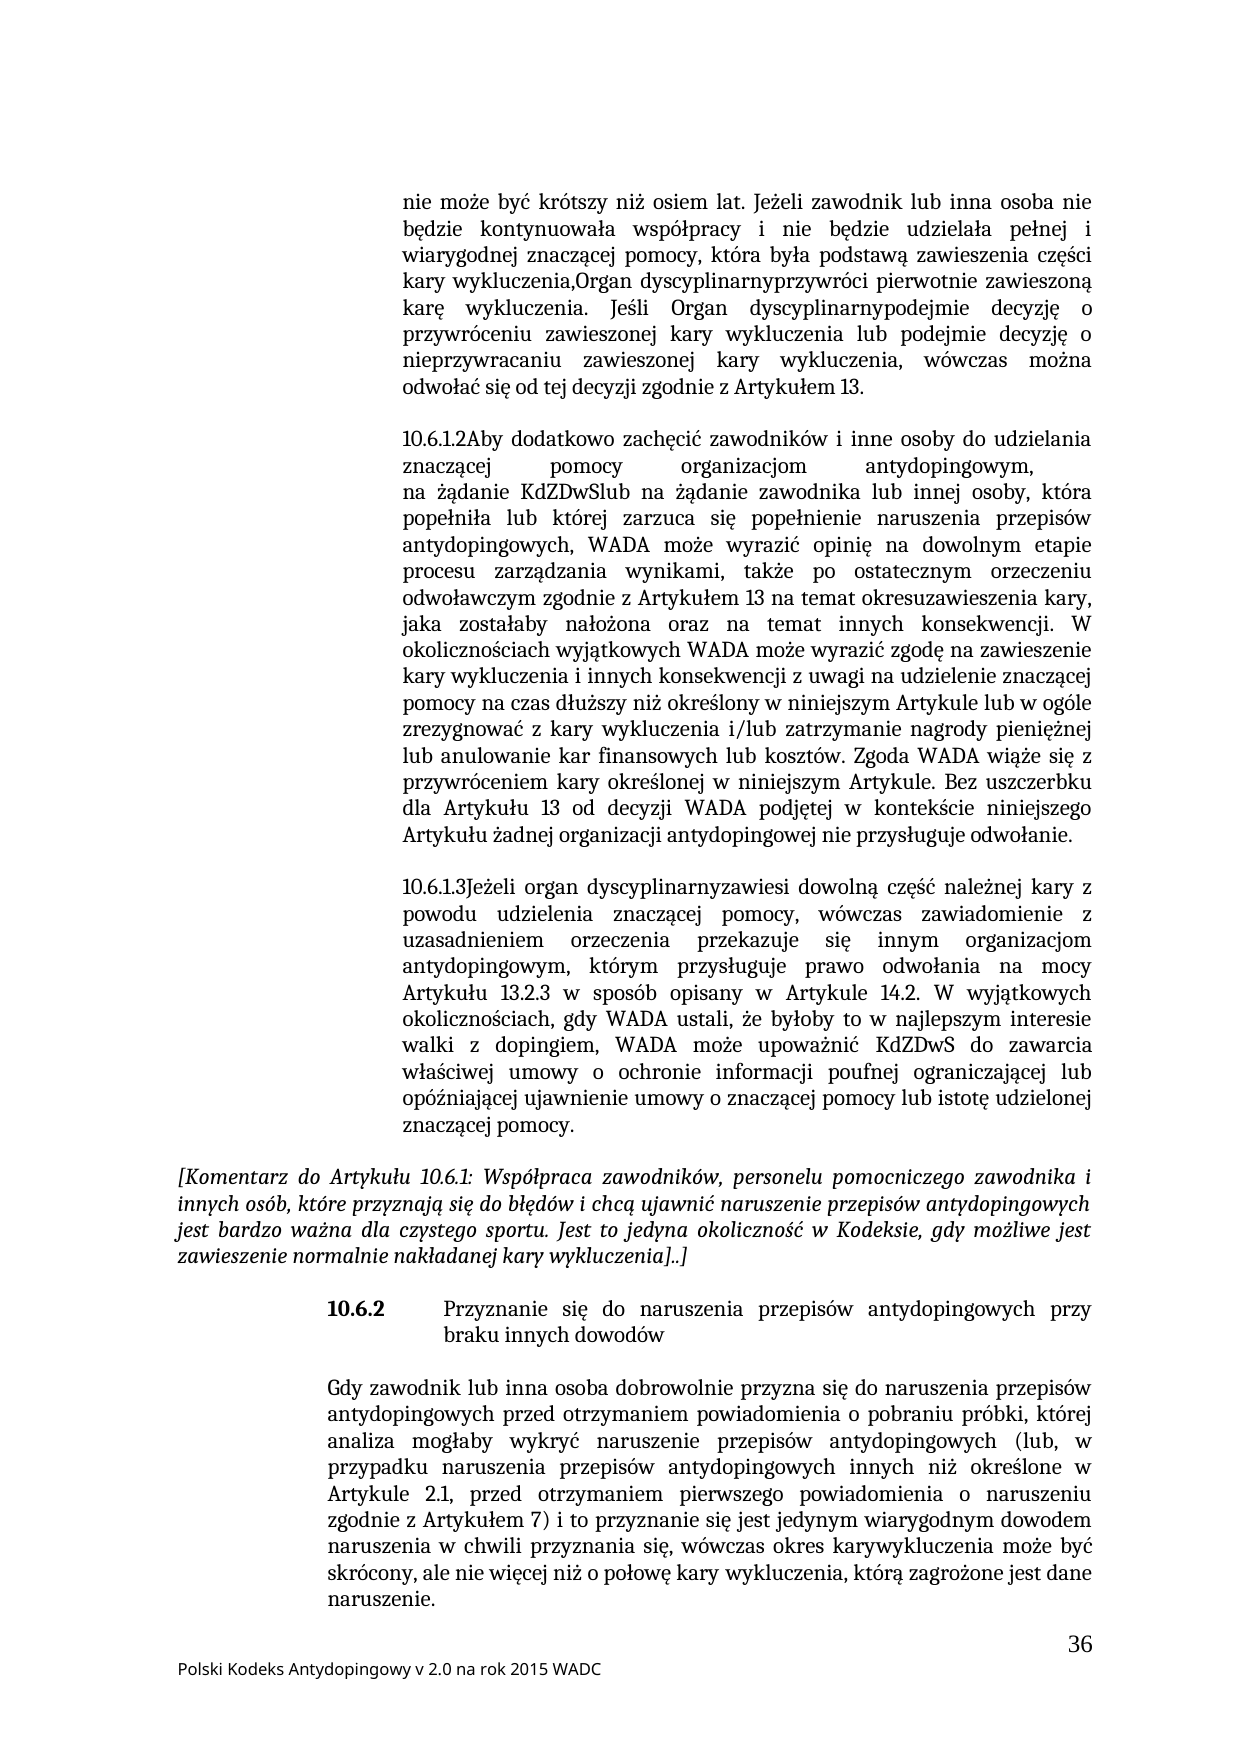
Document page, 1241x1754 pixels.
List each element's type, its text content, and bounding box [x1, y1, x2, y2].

text [Komentarz do Artykułu 10.6.1: Współpraca zawodników, personelu pomocniczego zawodnika i innych osób, które przyznają się do błędów i chcą ujawnić naruszenie przepisów antydopingowych jest bardzo ważna dla czystego sportu. Jest to jedyna okoliczność w Kodeksie, gdy możliwe jest zawieszenie normalnie nakładanej kary wykluczenia]..] [177, 1164, 1092, 1269]
text 10.6.2 Przyznanie się do naruszenia przepisów antydopingowych przy braku innych dowodów [327, 1296, 1092, 1348]
text 10.6.1.3Jeżeli organ dyscyplinarnyzawiesi dowolną część należnej kary z powodu udzielenia znaczącej pomocy, wówczas zawiadomienie z uzasadnieniem orzeczenia przekazuje się innym organizacjom antydopingowym, którym przysługuje prawo odwołania na mocy Artykułu 13.2.3 w sposób opisany w Artykule 14.2. W wyjątkowych okolicznościach, gdy WADA ustali, że byłoby to w najlepszym interesie walki z dopingiem, WADA może upoważnić KdZDwS do zawarcia właściwej umowy o ochronie informacji poufnej ograniczającej lub opóźniającej ujawnienie umowy o znaczącej pomocy lub istotę udzielonej znaczącej pomocy. [402, 874, 1092, 1138]
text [402, 189, 1092, 400]
text Gdy zawodnik lub inna osoba dobrowolnie przyzna się do naruszenia przepisów antydopingowych przed otrzymaniem powiadomienia o pobraniu próbki, której analiza mogłaby wykryć naruszenie przepisów antydopingowych (lub, w przypadku naruszenia przepisów antydopingowych innych niż określone w Artykule 2.1, przed otrzymaniem pierwszego powiadomienia o naruszeniu zgodnie z Artykułem 7) i to przyznanie się jest jedynym wiarygodnym dowodem naruszenia w chwili przyznania się, wówczas okres karywykluczenia może być skrócony, ale nie więcej niż o połowę kary wykluczenia, którą zagrożone jest dane naruszenie. [327, 1375, 1092, 1612]
text 10.6.1.2Aby dodatkowo zachęcić zawodników i inne osoby do udzielania znaczącej pomocy organizacjom antydopingowym, na żądanie KdZDwSlub na żądanie zawodnika lub innej osoby, która popełniła lub której zarzuca się popełnienie naruszenia przepisów antydopingowych, WADA może wyrazić opinię na dowolnym etapie procesu zarządzania wynikami, także po ostatecznym orzeczeniu odwoławczym zgodnie z Artykułem 13 na temat okresuzawieszenia kary, jaka zostałaby nałożona oraz na temat innych konsekwencji. W okolicznościach wyjątkowych WADA może wyrazić zgodę na zawieszenie kary wykluczenia i innych konsekwencji z uwagi na udzielenie znaczącej pomocy na czas dłuższy niż określony w niniejszym Artykule lub w ogóle zrezygnować z kary wykluczenia i/lub zatrzymanie nagrody pieniężnej lub anulowanie kar finansowych lub kosztów. Zgoda WADA wiąże się z przywróceniem kary określonej w niniejszym Artykule. Bez uszczerbku dla Artykułu 13 od decyzji WADA podjętej w kontekście niniejszego Artykułu żadnej organizacji antydopingowej nie przysługuje odwołanie. [402, 426, 1092, 848]
